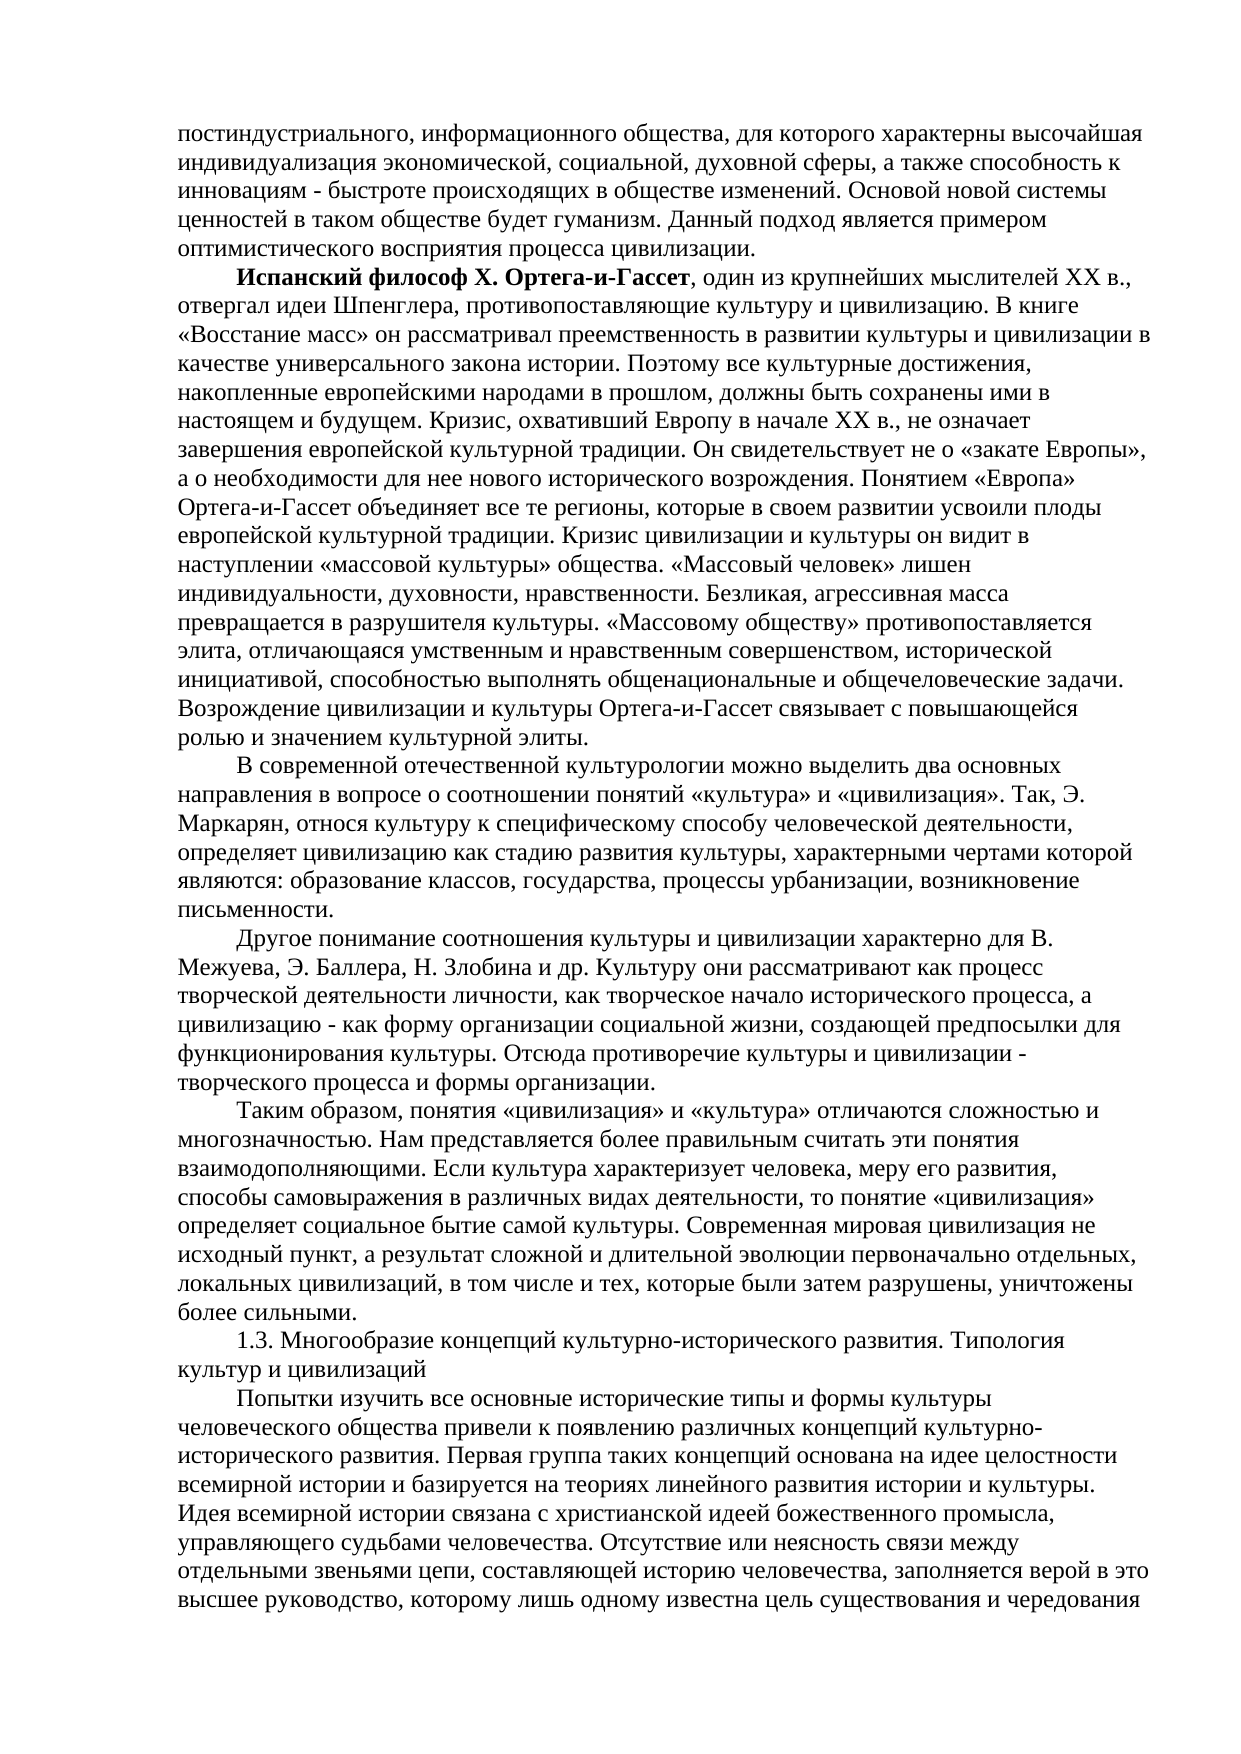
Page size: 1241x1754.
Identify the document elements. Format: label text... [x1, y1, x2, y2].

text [177, 118, 1152, 262]
text Таким образом, понятия «цивилизация» и «культура» отличаются сложностью и многозначностью. Нам представляется более правильным считать эти понятия взаимодополняющими. Если культура характеризует человека, меру его развития, способы самовыражения в различных видах деятельности, то понятие «цивилизация» определяет социальное бытие самой культуры. Современная мировая цивилизация не исходный пункт, а результат сложной и длительной эволюции первоначально отдельных, локальных цивилизаций, в том числе и тех, которые были затем разрушены, уничтожены более сильными. [177, 1096, 1152, 1326]
text 1.3. Многообразие концепций культурно-исторического развития. Типология культур и цивилизаций [177, 1326, 1152, 1383]
text В современной отечественной культурологии можно выделить два основных направления в вопросе о соотношении понятий «культура» и «цивилизация». Так, Э. Маркарян, относя культуру к специфическому способу человеческой деятельности, определяет цивилизацию как стадию развития культуры, характерными чертами которой являются: образование классов, государства, процессы урбанизации, возникновение письменности. [177, 751, 1152, 923]
text Испанский философ Х. Ортега-и-Гассет, один из крупнейших мыслителей XX в., отвергал идеи Шпенглера, противопоставляющие культуру и цивилизацию. В книге «Восстание масс» он рассматривал преемственность в развитии культуры и цивилизации в качестве универсального закона истории. Поэтому все культурные достижения, накопленные европейскими народами в прошлом, должны быть сохранены ими в настоящем и будущем. Кризис, охвативший Европу в начале XX в., не означает завершения европейской культурной традиции. Он свидетельствует не о «закате Европы», а о необходимости для нее нового исторического возрождения. Понятием «Европа» Ортега-и-Гассет объединяет все те регионы, которые в своем развитии усвоили плоды европейской культурной традиции. Кризис цивилизации и культуры он видит в наступлении «массовой культуры» общества. «Массовый человек» лишен индивидуальности, духовности, нравственности. Безликая, агрессивная масса превращается в разрушителя культуры. «Массовому обществу» противопоставляется элита, отличающаяся умственным и нравственным совершенством, исторической инициативой, способностью выполнять общенациональные и общечеловеческие задачи. Возрождение цивилизации и культуры Ортега-и-Гассет связывает с повышающейся ролью и значением культурной элиты. [177, 262, 1152, 751]
text Другое понимание соотношения культуры и цивилизации характерно для В. Межуева, Э. Баллера, Н. Злобина и др. Культуру они рассматривают как процесс творческой деятельности личности, как творческое начало исторического процесса, а цивилизацию - как форму организации социальной жизни, создающей предпосылки для функционирования культуры. Отсюда противоречие культуры и цивилизации - творческого процесса и формы организации. [177, 923, 1152, 1096]
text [177, 1383, 1152, 1613]
